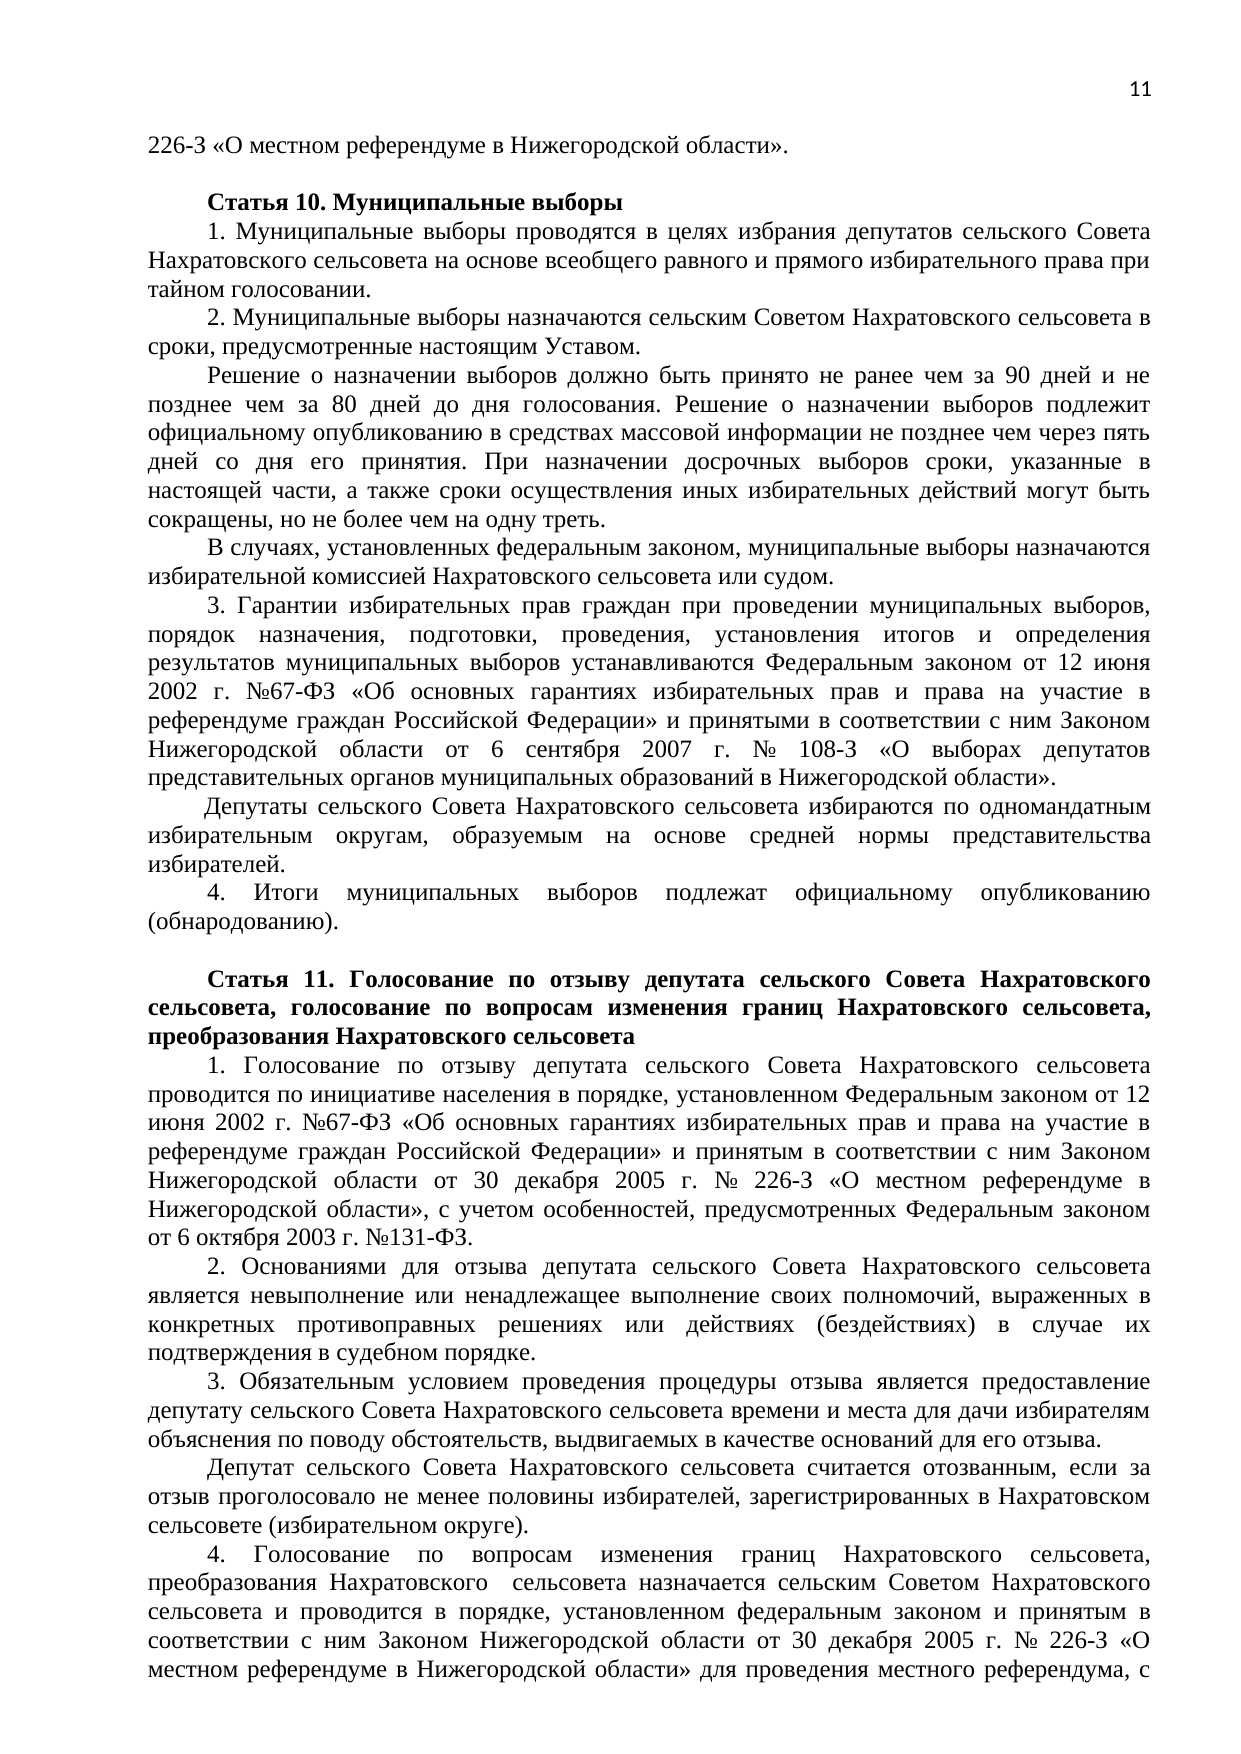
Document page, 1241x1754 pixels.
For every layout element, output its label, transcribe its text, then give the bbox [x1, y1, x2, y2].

text 2. Основаниями для отзыва депутата сельского Совета Нахратовского сельсовета является невыполнение или ненадлежащее выполнение своих полномочий, выраженных в конкретных противоправных решениях или действиях (бездействиях) в случае их подтверждения в судебном порядке. [148, 1251, 1152, 1366]
text Статья 11. Голосование по отзыву депутата сельского Совета Нахратовского сельсовета, голосование по вопросам изменения границ Нахратовского сельсовета, преобразования Нахратовского сельсовета [148, 964, 1152, 1050]
text Депутат сельского Совета Нахратовского сельсовета считается отозванным, если за отзыв проголосовало не менее половины избирателей, зарегистрированных в Нахратовском сельсовете (избирательном округе). [148, 1452, 1152, 1539]
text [148, 1539, 1152, 1682]
text 1. Муниципальные выборы проводятся в целях избрания депутатов сельского Совета Нахратовского сельсовета на основе всеобщего равного и прямого избирательного права при тайном голосовании. [148, 216, 1152, 302]
text 2. Муниципальные выборы назначаются сельским Советом Нахратовского сельсовета в сроки, предусмотренные настоящим Уставом. [148, 302, 1152, 360]
text В случаях, установленных федеральным законом, муниципальные выборы назначаются избирательной комиссией Нахратовского сельсовета или судом. [148, 532, 1152, 590]
text 4. Итоги муниципальных выборов подлежат официальному опубликованию (обнародованию). [148, 877, 1152, 935]
text 3. Обязательным условием проведения процедуры отзыва является предоставление депутату сельского Совета Нахратовского сельсовета времени и места для дачи избирателям объяснения по поводу обстоятельств, выдвигаемых в качестве оснований для его отзыва. [148, 1366, 1152, 1452]
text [148, 130, 1152, 159]
text Депутаты сельского Совета Нахратовского сельсовета избираются по одномандатным избирательным округам, образуемым на основе средней нормы представительства избирателей. [148, 791, 1152, 877]
text 1. Голосование по отзыву депутата сельского Совета Нахратовского сельсовета проводится по инициативе населения в порядке, установленном Федеральным законом от 12 июня 2002 г. №67-ФЗ «Об основных гарантиях избирательных прав и права на участие в референдуме граждан Российской Федерации» и принятым в соответствии с ним Законом Нижегородской области от 30 декабря 2005 г. № 226-З «О местном референдуме в Нижегородской области», с учетом особенностей, предусмотренных Федеральным законом от 6 октября 2003 г. №131-ФЗ. [148, 1050, 1152, 1251]
text Статья 10. Муниципальные выборы [148, 187, 1152, 216]
text Решение о назначении выборов должно быть принято не ранее чем за 90 дней и не позднее чем за 80 дней до дня голосования. Решение о назначении выборов подлежит официальному опубликованию в средствах массовой информации не позднее чем через пять дней со дня его принятия. При назначении досрочных выборов сроки, указанные в настоящей части, а также сроки осуществления иных избирательных действий могут быть сокращены, но не более чем на одну треть. [148, 360, 1152, 532]
text 3. Гарантии избирательных прав граждан при проведении муниципальных выборов, порядок назначения, подготовки, проведения, установления итогов и определения результатов муниципальных выборов устанавливаются Федеральным законом от 12 июня 2002 г. №67-ФЗ «Об основных гарантиях избирательных прав и права на участие в референдуме граждан Российской Федерации» и принятыми в соответствии с ним Законом Нижегородской области от 6 сентября 2007 г. № 108-З «О выборах депутатов представительных органов муниципальных образований в Нижегородской области». [148, 590, 1152, 791]
